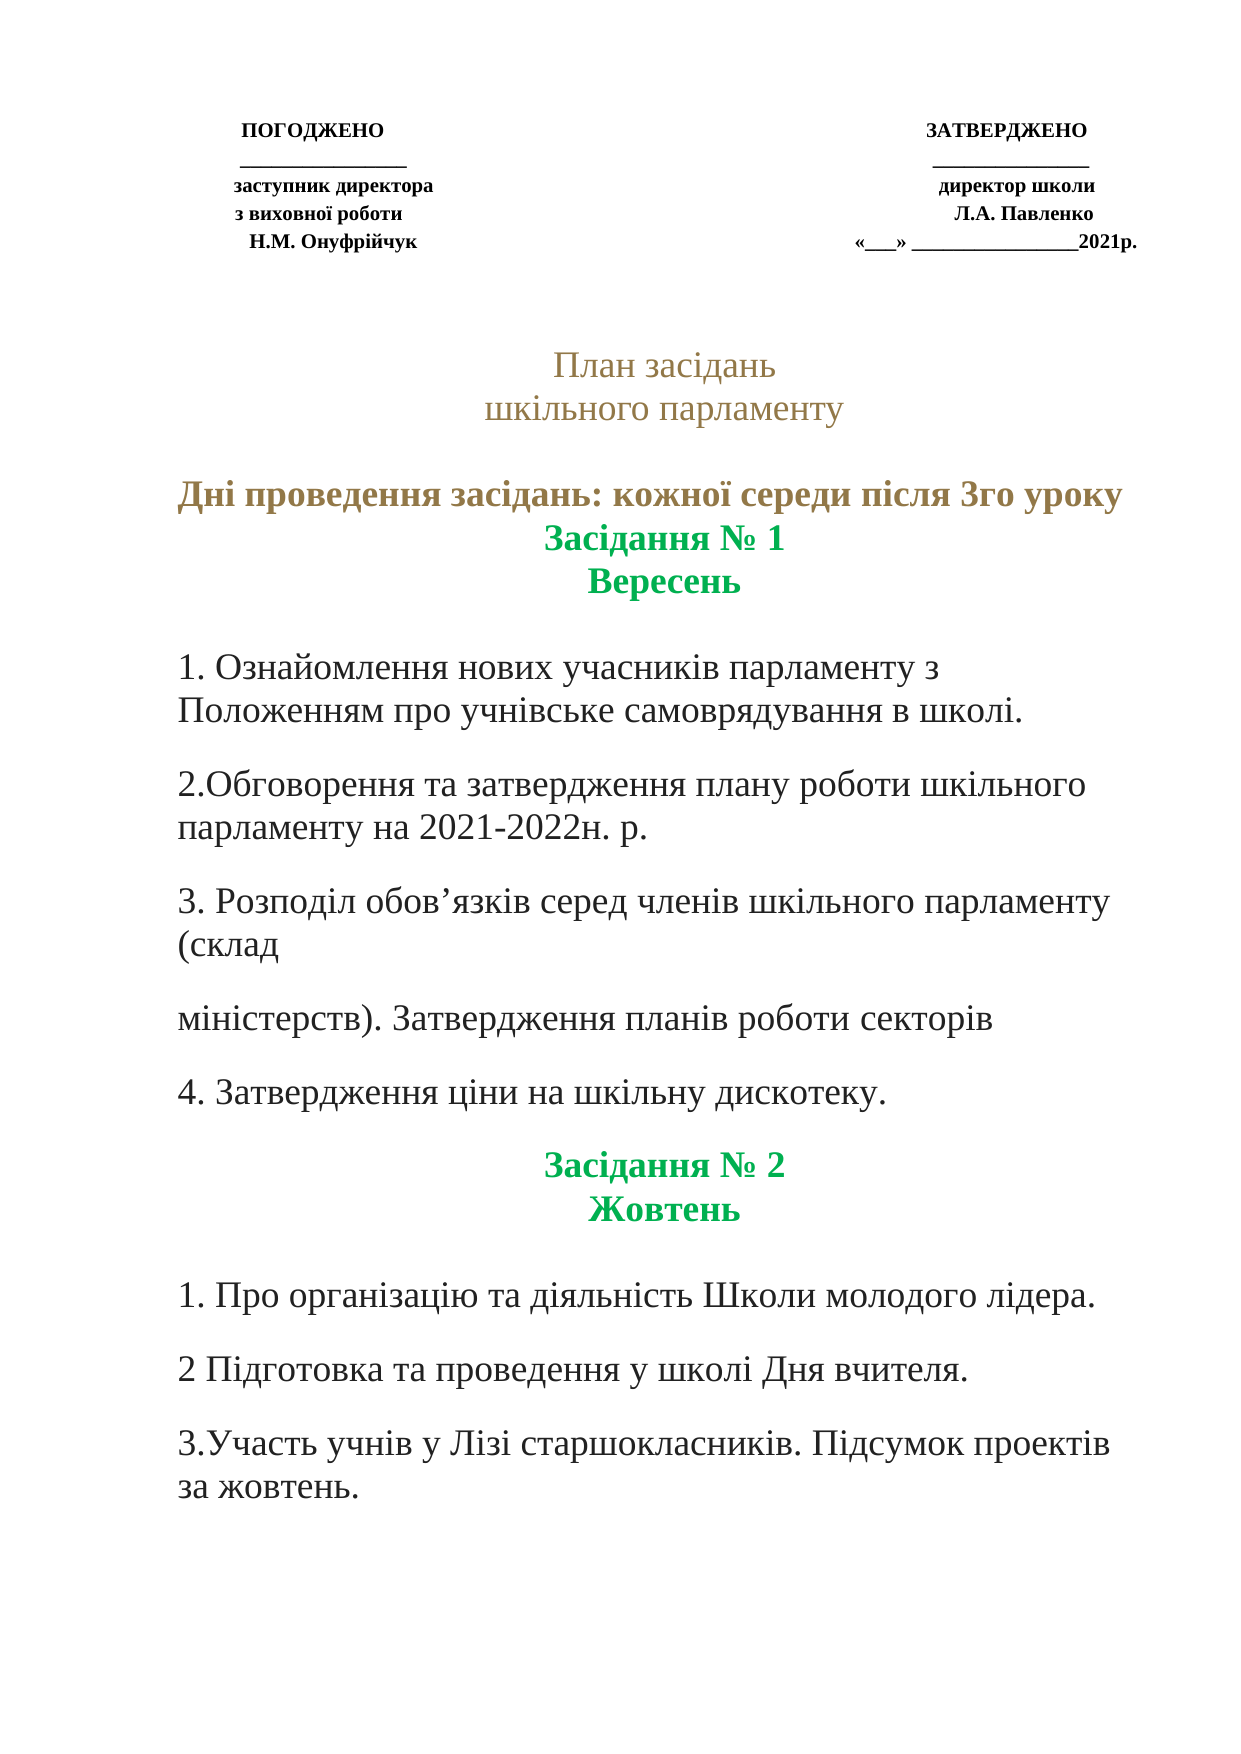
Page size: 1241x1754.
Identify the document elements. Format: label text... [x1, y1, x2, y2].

text Жовтень [177, 1186, 1152, 1229]
text 2 Підготовка та проведення у школі Дня вчителя. [177, 1346, 1152, 1389]
text 3. Розподіл обов’язків серед членів шкільного парламенту (склад [177, 878, 1152, 964]
text 4. Затвердження ціни на шкільну дискотеку. [177, 1069, 1152, 1112]
text План засідань шкільного парламенту [177, 342, 1152, 429]
text Засідання № 2 [177, 1143, 1152, 1186]
text з виховної роботи Л.А. Павленко [177, 201, 1152, 225]
text 2.Обговорення та затвердження плану роботи шкільного парламенту на 2021-2022н. р. [177, 761, 1152, 847]
text міністерств). Затвердження планів роботи cекторів [177, 995, 1152, 1038]
text ПОГОДЖЕНО ЗАТВЕРДЖЕНО [177, 118, 1152, 142]
text заступник директора директор школи [177, 173, 1152, 197]
text Засідання № 1 [177, 515, 1152, 558]
text 1. Ознайомлення нових учасників парламенту з Положенням про учнівське самоврядування в школі. [177, 644, 1152, 731]
text Вересень [177, 558, 1152, 601]
text ________________ _______________ [177, 146, 1152, 170]
text 1. Про організацію та діяльність Школи молодого лідера. [177, 1272, 1152, 1315]
text 3.Участь учнів у Лізі старшокласників. Підсумок проектів за жовтень. [177, 1420, 1152, 1506]
text Н.М. Онуфрійчук «___» ________________2021р. [177, 228, 1152, 253]
text Дні проведення засідань: кожної середи після 3го уроку [177, 472, 1152, 515]
